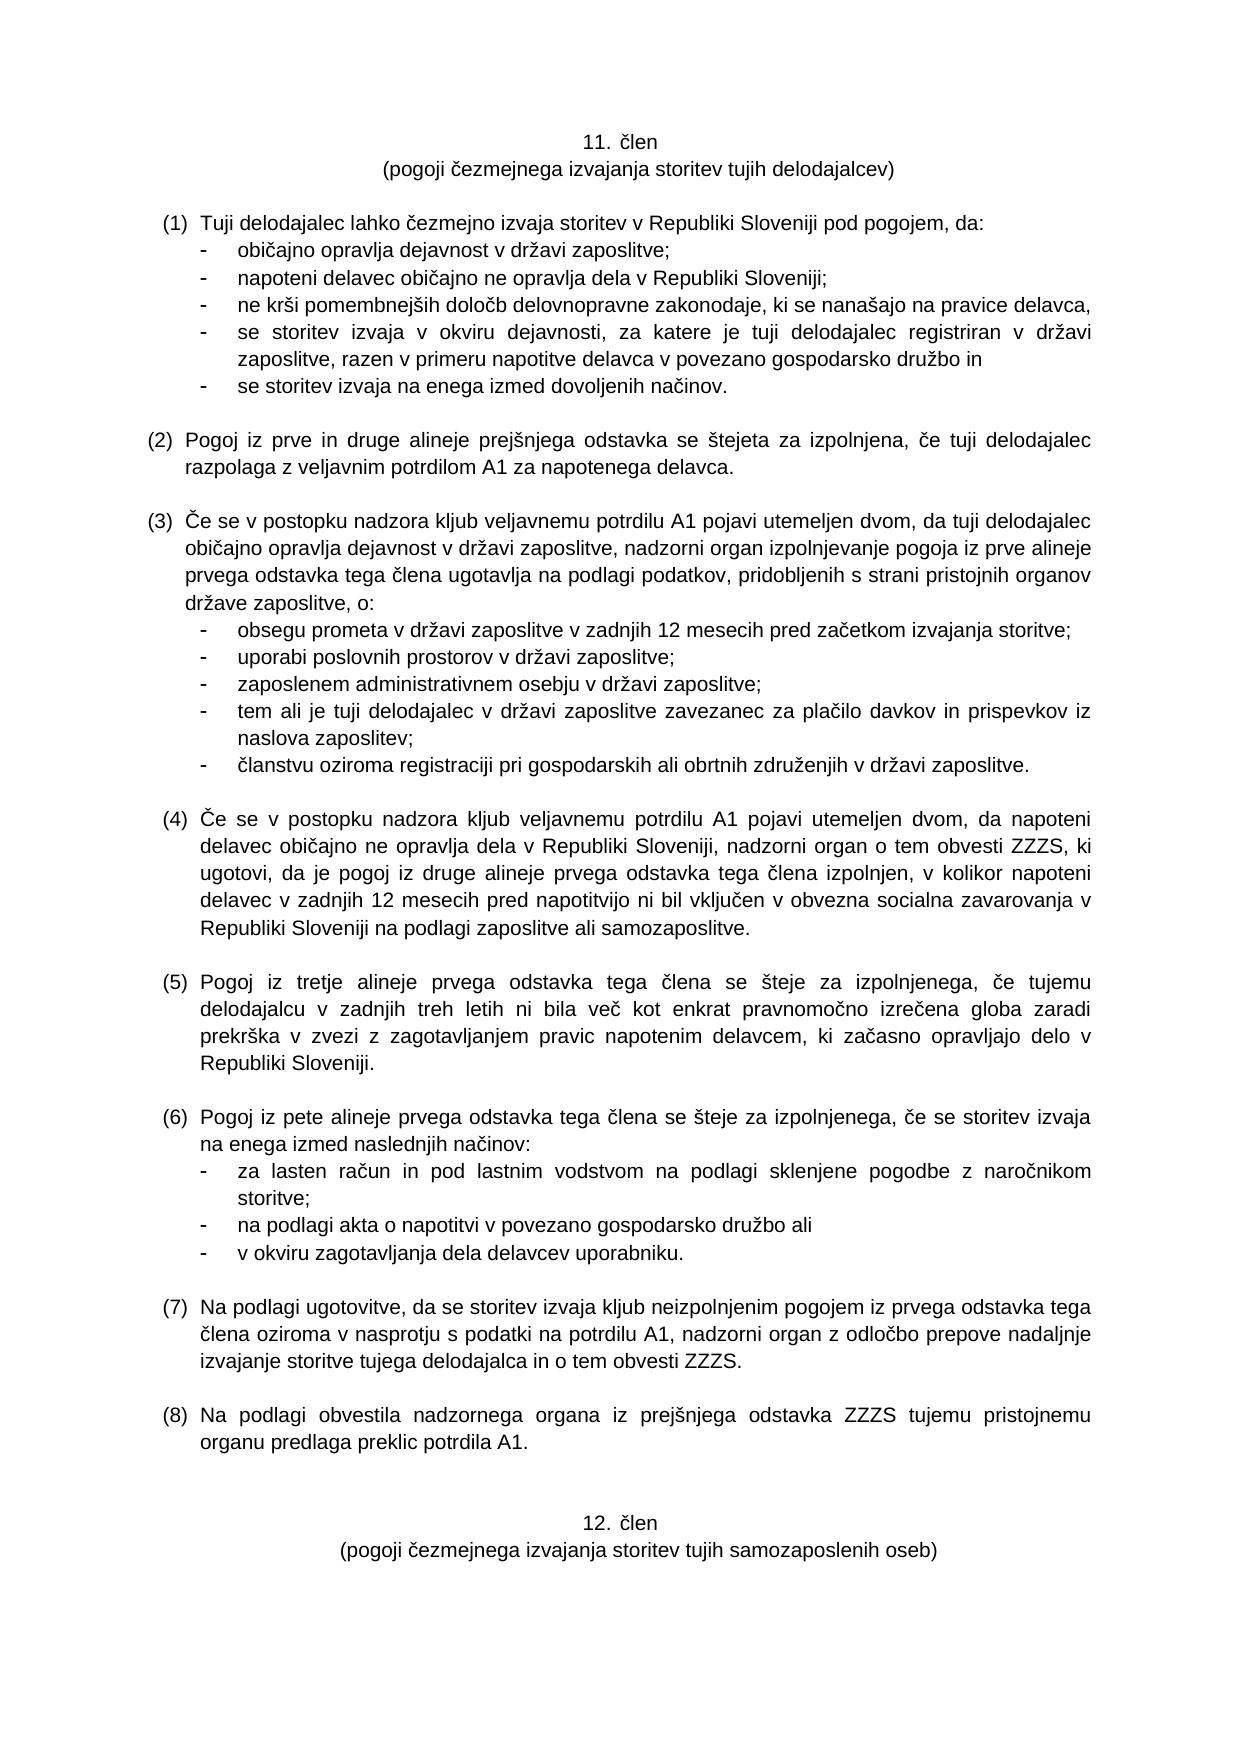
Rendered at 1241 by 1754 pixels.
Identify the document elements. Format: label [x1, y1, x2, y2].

table_cell [136, 101, 1104, 1606]
